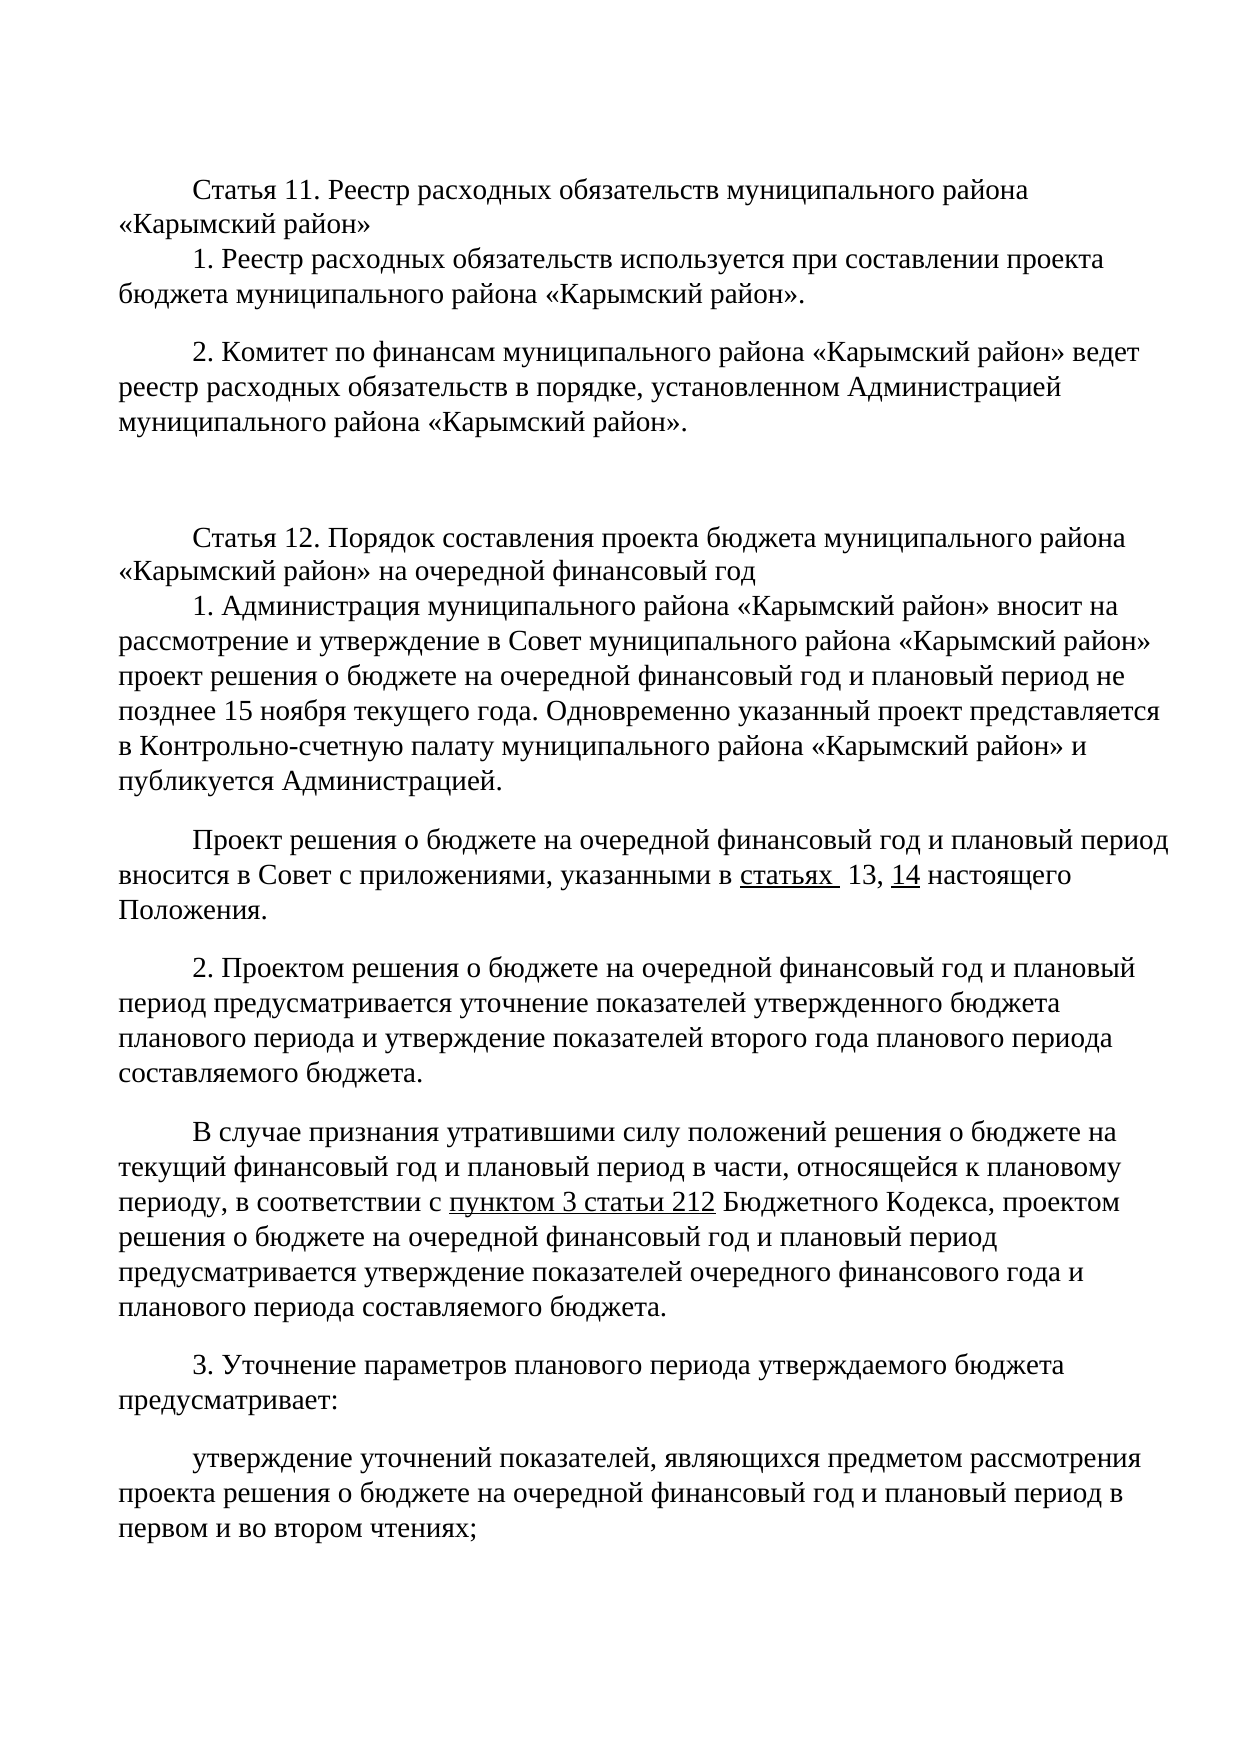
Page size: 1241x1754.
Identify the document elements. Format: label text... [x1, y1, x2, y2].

text утверждение уточнений показателей, являющихся предметом рассмотрения проекта решения о бюджете на очередной финансовый год и плановый период в первом и во втором чтениях; [118, 1439, 1181, 1544]
text 2. Комитет по финансам муниципального района «Карымский район» ведет реестр расходных обязательств в порядке, установленном Администрацией муниципального района «Карымский район». [118, 333, 1181, 438]
text 2. Проектом решения о бюджете на очередной финансовый год и плановый период предусматривается уточнение показателей утвержденного бюджета планового периода и утверждение показателей второго года планового периода составляемого бюджета. [118, 949, 1181, 1089]
subtitle Статья 11. Реестр расходных обязательств муниципального района «Карымский район» [118, 172, 1181, 239]
text Проект решения о бюджете на очередной финансовый год и плановый период вносится в Совет с приложениями, указанными в статьях 13, 14 настоящего Положения. [118, 820, 1181, 925]
subtitle Статья 12. Порядок составления проекта бюджета муниципального района «Карымский район» на очередной финансовый год [118, 520, 1181, 587]
text 1. Реестр расходных обязательств используется при составлении проекта бюджета муниципального района «Карымский район». [118, 239, 1181, 309]
text 1. Администрация муниципального района «Карымский район» вносит на рассмотрение и утверждение в Совет муниципального района «Карымский район» проект решения о бюджете на очередной финансовый год и плановый период не позднее 15 ноября текущего года. Одновременно указанный проект представляется в Контрольно-счетную палату муниципального района «Карымский район» и публикуется Администрацией. [118, 587, 1181, 797]
text 3. Уточнение параметров планового периода утверждаемого бюджета предусматривает: [118, 1346, 1181, 1416]
text В случае признания утратившими силу положений решения о бюджете на текущий финансовый год и плановый период в части, относящейся к плановому периоду, в соответствии с пунктом 3 статьи 212 Бюджетного Кодекса, проектом решения о бюджете на очередной финансовый год и плановый период предусматривается утверждение показателей очередного финансового года и планового периода составляемого бюджета. [118, 1112, 1181, 1322]
